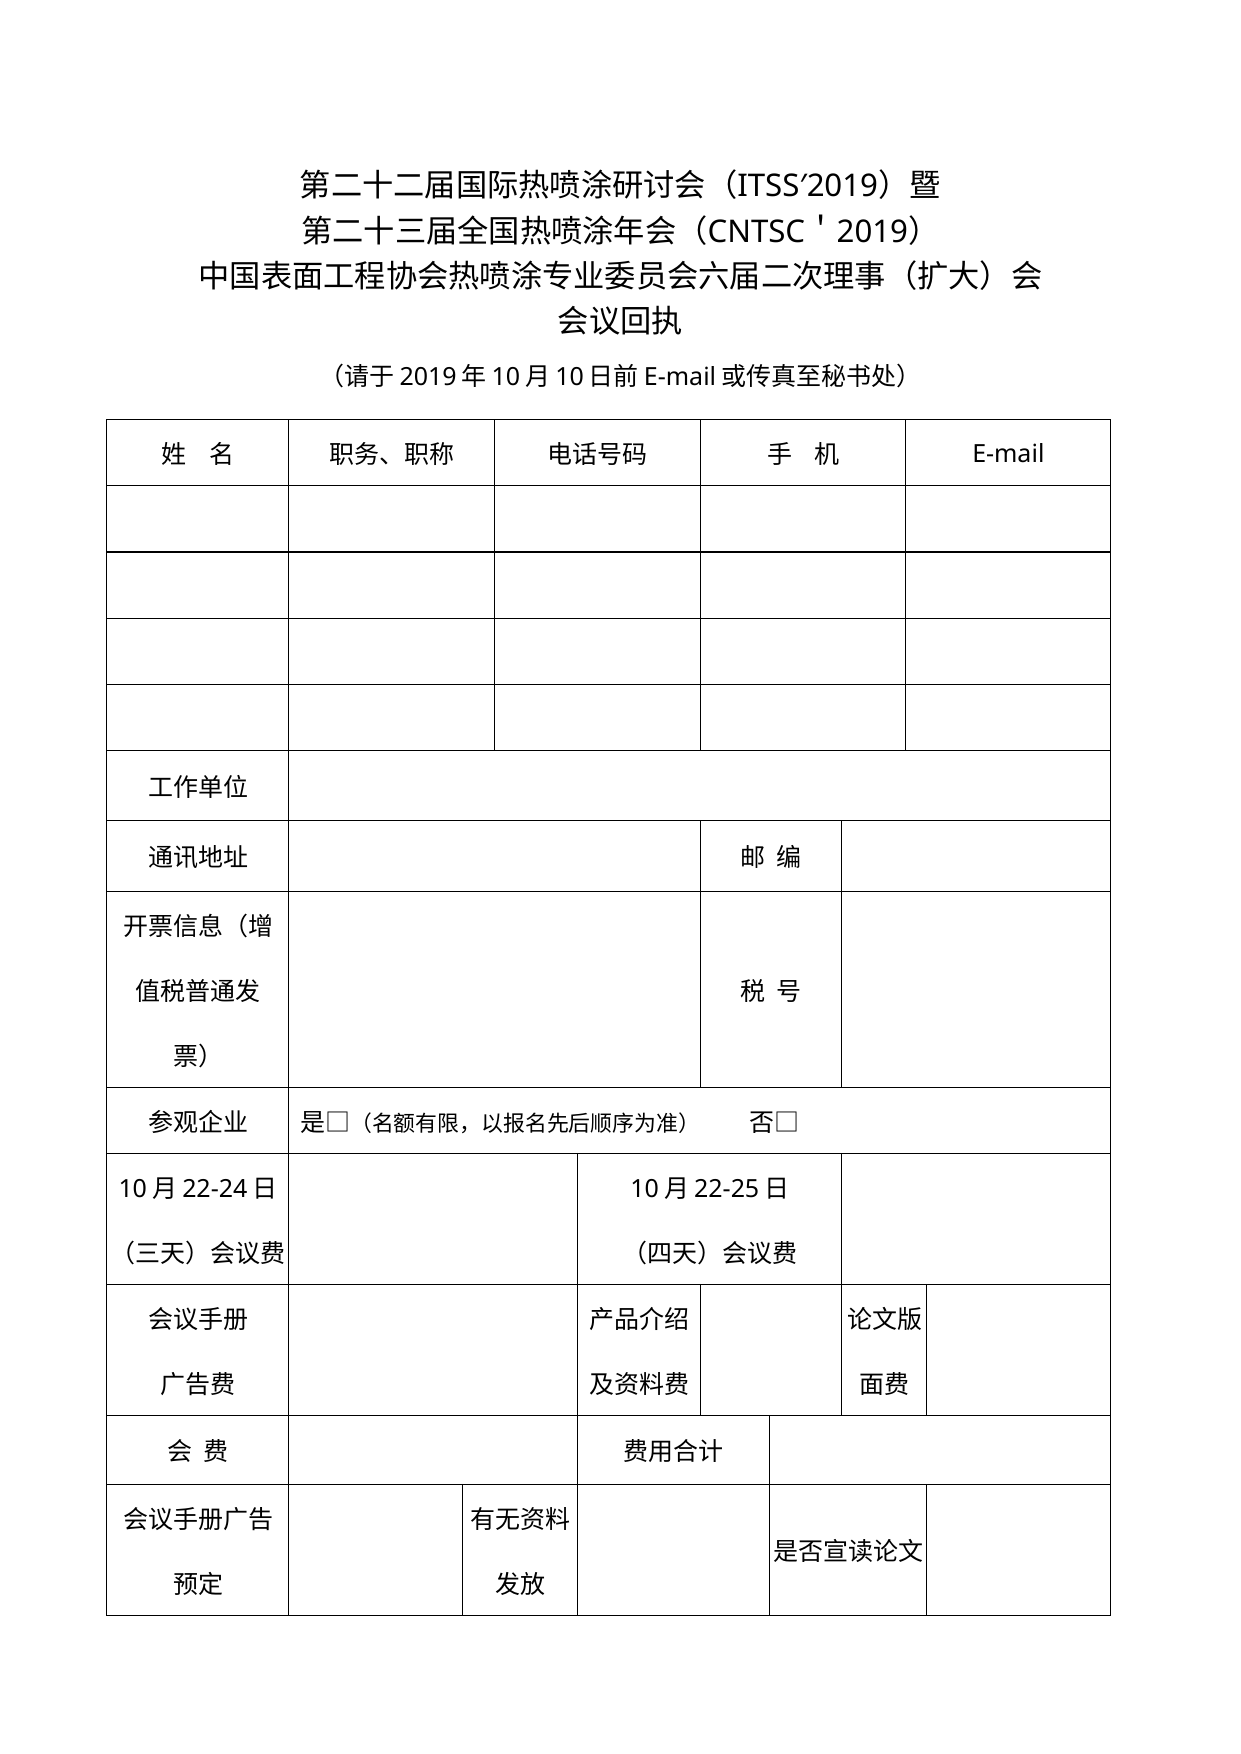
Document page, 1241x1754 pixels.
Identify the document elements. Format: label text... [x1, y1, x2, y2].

table_cell 10月22-25日 （四天）会议费 [578, 1154, 841, 1284]
table_cell [107, 685, 288, 749]
table_cell [842, 1154, 1110, 1284]
table_cell [495, 685, 700, 749]
table_cell [906, 685, 1110, 749]
table_cell [701, 685, 905, 749]
table_cell [289, 619, 494, 683]
table_header E-mail [906, 420, 1110, 485]
table_cell 会议手册广告预定 [107, 1485, 288, 1615]
table_cell 参观企业 [107, 1088, 288, 1153]
table_cell [701, 486, 905, 551]
table_cell [289, 892, 700, 1087]
text 会议回执 [118, 297, 1122, 342]
table_cell [107, 619, 288, 683]
table_cell [770, 1416, 1110, 1484]
table_cell [289, 1416, 577, 1484]
table_cell [495, 553, 700, 617]
table_cell [906, 486, 1110, 551]
table_cell [906, 553, 1110, 617]
table_cell [289, 1285, 577, 1415]
table_cell [495, 619, 700, 683]
text 第二十三届全国热喷涂年会（CNTSC＇2019） [118, 206, 1122, 251]
table_cell [701, 1285, 841, 1415]
table_header 姓 名 [107, 420, 288, 485]
table_header 职务、职称 [289, 420, 494, 485]
table_cell 工作单位 [107, 751, 288, 820]
table_cell [289, 1485, 462, 1615]
table_cell 费用合计 [578, 1416, 769, 1484]
table_cell 论文版面费 [842, 1285, 926, 1415]
table_cell 有无资料发放 [463, 1485, 577, 1615]
table_cell [289, 685, 494, 749]
table_header 手 机 [701, 420, 905, 485]
table_cell [842, 821, 1110, 891]
table_cell [289, 751, 1110, 820]
table_cell 是□（名额有限，以报名先后顺序为准） 否□ [289, 1088, 1110, 1153]
table_cell 开票信息（增值税普通发票） [107, 892, 288, 1087]
table_cell [927, 1285, 1110, 1415]
table_cell [578, 1485, 769, 1615]
table_cell [289, 821, 700, 891]
table_cell 会议手册 广告费 [107, 1285, 288, 1415]
table_cell [107, 486, 288, 551]
table_cell [701, 553, 905, 617]
table_cell [289, 486, 494, 551]
text 中国表面工程协会热喷涂专业委员会六届二次理事（扩大）会 [118, 251, 1122, 297]
table_cell [289, 1154, 577, 1284]
table_cell 10月22-24日 （三天）会议费 [107, 1154, 288, 1284]
table_cell 税 号 [701, 892, 841, 1087]
table_header 电话号码 [495, 420, 700, 485]
table_cell [906, 619, 1110, 683]
table_cell 邮 编 [701, 821, 841, 891]
table_cell 通讯地址 [107, 821, 288, 891]
table_cell 是否宣读论文 [770, 1485, 926, 1615]
table_cell [842, 892, 1110, 1087]
table_cell [927, 1485, 1110, 1615]
text 第二十二届国际热喷涂研讨会（ITSS′2019）暨 [118, 161, 1122, 206]
text （请于2019年10月10日前E-mail或传真至秘书处） [118, 342, 1122, 407]
table_cell [495, 486, 700, 551]
table_cell [107, 553, 288, 617]
table_cell 会 费 [107, 1416, 288, 1484]
table_cell [289, 553, 494, 617]
table_cell 产品介绍 及资料费 [578, 1285, 700, 1415]
table_cell [701, 619, 905, 683]
